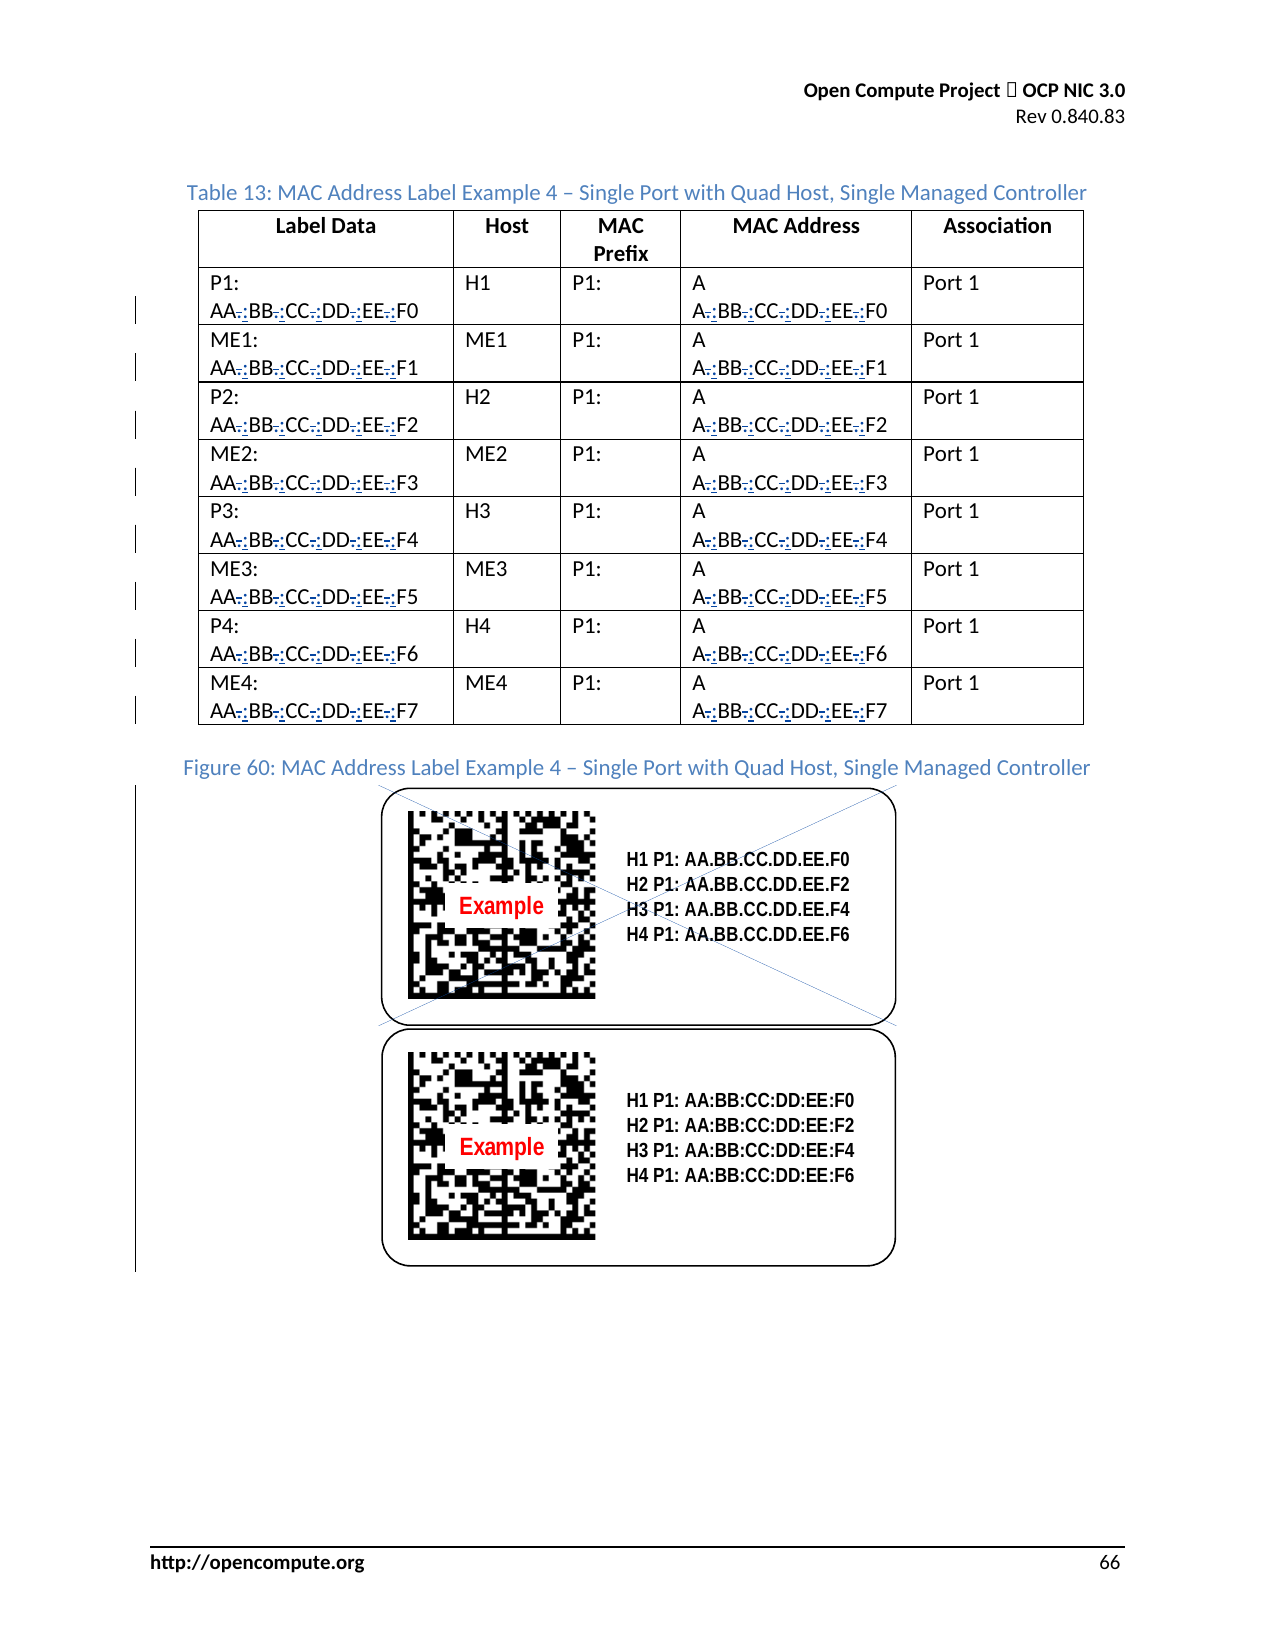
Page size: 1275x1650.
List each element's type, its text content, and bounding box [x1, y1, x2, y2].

table_cell AABBCCDDEEF3 [681, 440, 911, 496]
table_header Association [912, 211, 1083, 267]
table_cell P1: [561, 440, 680, 496]
table_cell Port 1 [912, 554, 1083, 610]
table_cell Port 1 [912, 668, 1083, 724]
table_cell AABBCCDDEEF0 [681, 268, 911, 324]
table_cell H3 [454, 497, 560, 553]
table_cell Port 1 [912, 383, 1083, 438]
table_header MAC Prefix [561, 211, 680, 267]
table_cell AABBCCDDEEF4 [681, 497, 911, 553]
table_cell Port 1 [912, 497, 1083, 553]
table_cell AABBCCDDEEF2 [681, 383, 911, 438]
table_cell ME4: AABBCCDDEEF7 [199, 668, 453, 724]
table_cell ME1: AABBCCDDEEF1 [199, 325, 453, 381]
table_cell P3: AABBCCDDEEF4 [199, 497, 453, 553]
table_cell ME4 [454, 668, 560, 724]
text Figure 60: MAC Address Label Example 4 – Single Port with Quad Host, Single Managed Controller [150, 753, 1125, 781]
table_cell ME2 [454, 440, 560, 496]
table_cell ME3: AABBCCDDEEF5 [199, 554, 453, 610]
table_cell H1 [454, 268, 560, 324]
table_cell P1: [561, 497, 680, 553]
table_cell P1: [561, 668, 680, 724]
table_cell Port 1 [912, 268, 1083, 324]
table_cell H4 [454, 611, 560, 667]
table_cell AABBCCDDEEF1 [681, 325, 911, 381]
table_header Label Data [199, 211, 453, 267]
table_cell AABBCCDDEEF6 [681, 611, 911, 667]
table_cell Port 1 [912, 440, 1083, 496]
table_cell Port 1 [912, 325, 1083, 381]
table_header Host [454, 211, 560, 267]
table_cell ME1 [454, 325, 560, 381]
table_cell P1: [561, 325, 680, 381]
table_cell P1: [561, 383, 680, 438]
table_header MAC Address [681, 211, 911, 267]
table_cell Port 1 [912, 611, 1083, 667]
table_cell H2 [454, 383, 560, 438]
table_cell P1: [561, 554, 680, 610]
table_cell P1: [561, 268, 680, 324]
table_cell ME3 [454, 554, 560, 610]
table_cell AABBCCDDEEF5 [681, 554, 911, 610]
table_cell AABBCCDDEEF7 [681, 668, 911, 724]
table_cell P1: AABBCCDDEEF0 [199, 268, 453, 324]
table_cell ME2: AABBCCDDEEF3 [199, 440, 453, 496]
table_cell P1: [561, 611, 680, 667]
table_cell P4: AABBCCDDEEF6 [199, 611, 453, 667]
table_cell P2: AABBCCDDEEF2 [199, 383, 453, 438]
text Table : MAC Address Label Example 4 – Single Port with Quad Host, Single Managed Controller [150, 178, 1125, 206]
